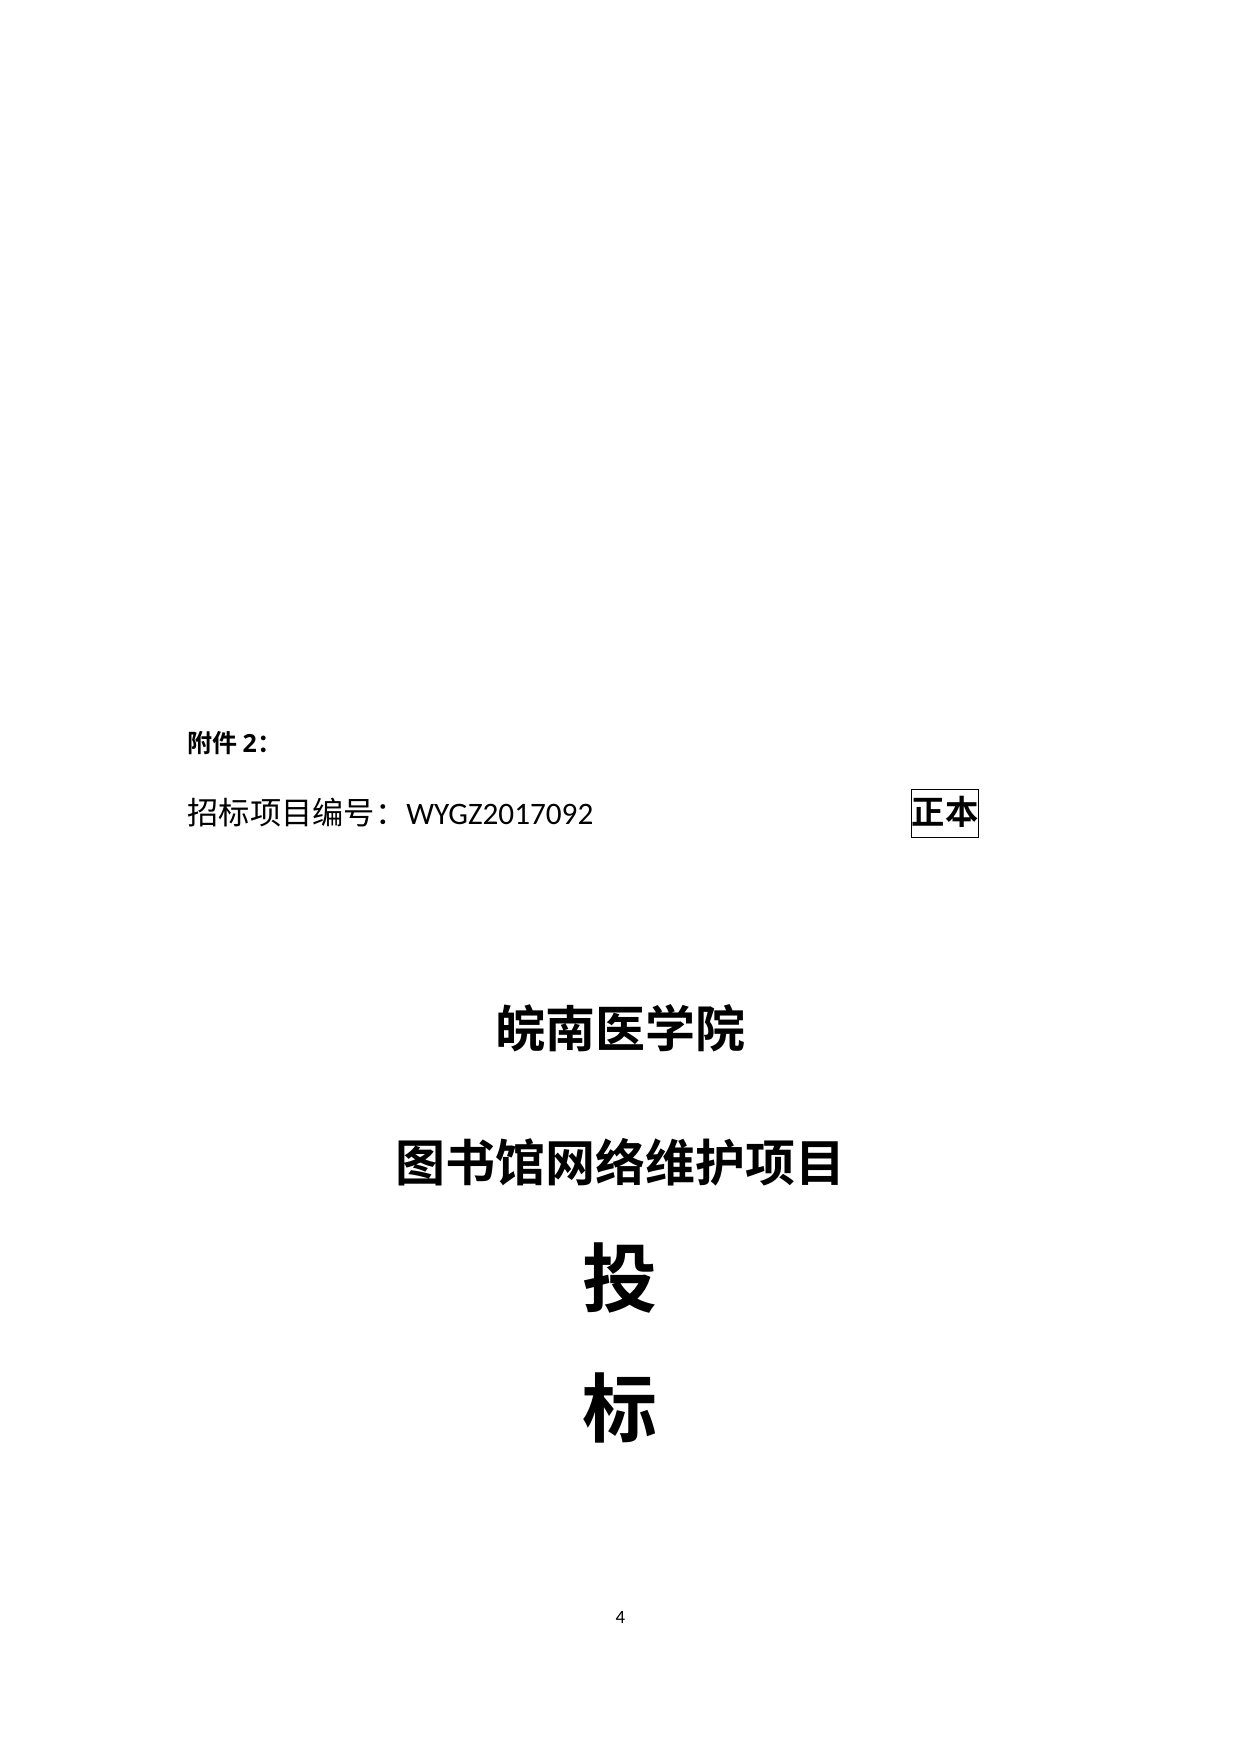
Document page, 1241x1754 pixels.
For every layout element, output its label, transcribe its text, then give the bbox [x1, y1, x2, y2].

text 标 [187, 1338, 1053, 1468]
text 投 [187, 1208, 1053, 1338]
text 附件2： [187, 723, 1053, 760]
text 皖南医学院 [187, 977, 1053, 1075]
text 招标项目编号：WYGZ2017092 正本 [187, 778, 1055, 843]
text 图书馆网络维护项目 [187, 1111, 1053, 1208]
